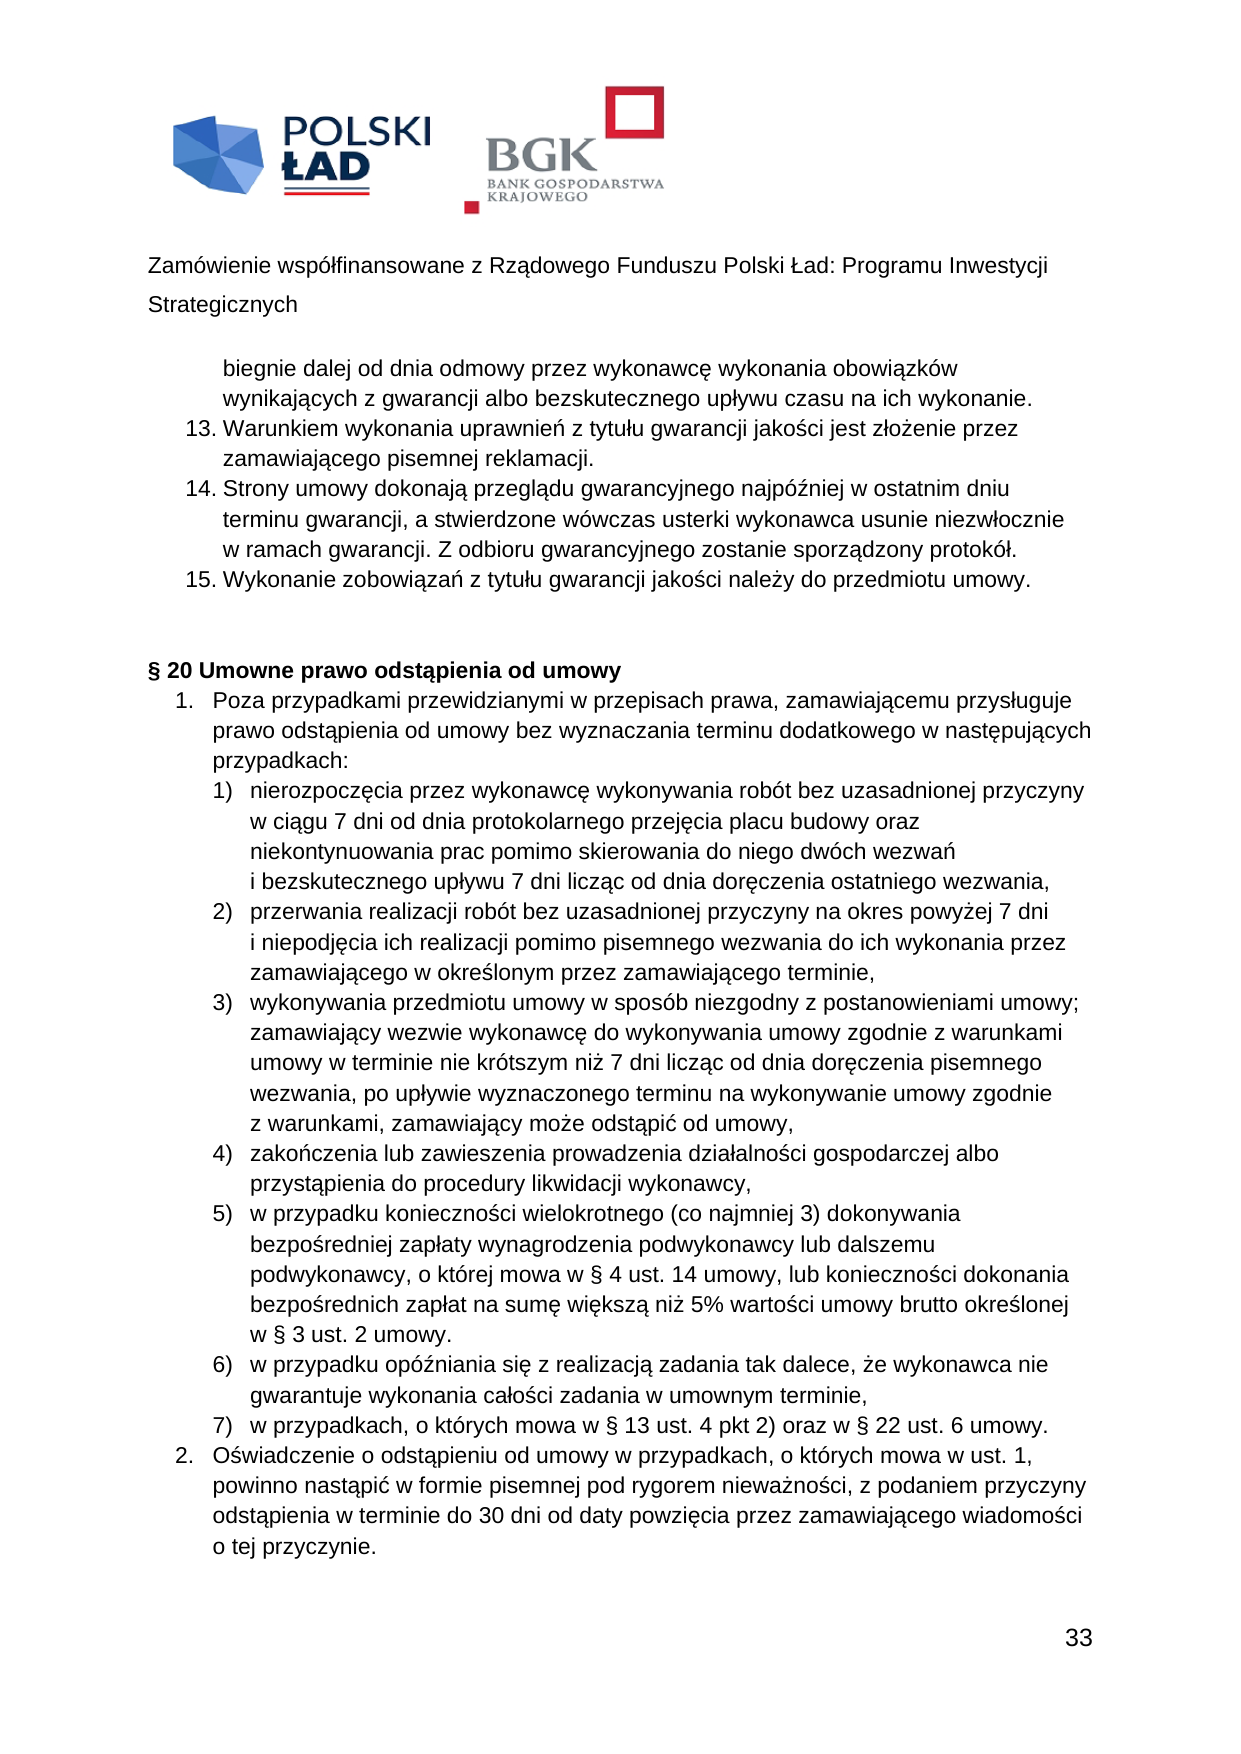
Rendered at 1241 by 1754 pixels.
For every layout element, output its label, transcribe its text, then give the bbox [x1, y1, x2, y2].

list wykonywania przedmiotu umowy w sposób niezgodny z postanowieniami umowy; zamawiający wezwie wykonawcę do wykonywania umowy zgodnie z warunkami umowy w terminie nie krótszym niż 7 dni licząc od dnia doręczenia pisemnego wezwania, po upływie wyznaczonego terminu na wykonywanie umowy zgodnie z warunkami, zamawiający może odstąpić od umowy, [212, 989, 1093, 1136]
list Oświadczenie o odstąpieniu od umowy w przypadkach, o których mowa w ust. 1, powinno nastąpić w formie pisemnej pod rygorem nieważności, z podaniem przyczyny odstąpienia w terminie do 30 dni od daty powzięcia przez zamawiającego wiadomości o tej przyczynie. [175, 1442, 1093, 1559]
list Warunkiem wykonania uprawnień z tytułu gwarancji jakości jest złożenie przez zamawiającego pisemnej reklamacji. [185, 415, 1093, 472]
list w przypadku opóźniania się z realizacją zadania tak dalece, że wykonawca nie gwarantuje wykonania całości zadania w umownym terminie, [212, 1351, 1093, 1408]
list Strony umowy dokonają przeglądu gwarancyjnego najpóźniej w ostatnim dniu terminu gwarancji, a stwierdzone wówczas usterki wykonawca usunie niezwłocznie w ramach gwarancji. Z odbioru gwarancyjnego zostanie sporządzony protokół. [185, 475, 1093, 562]
picture [148, 74, 688, 227]
list w przypadkach, o których mowa w § 13 ust. 4 pkt 2) oraz w § 22 ust. 6 umowy. [212, 1412, 1093, 1438]
list przerwania realizacji robót bez uzasadnionej przyczyny na okres powyżej 7 dni i niepodjęcia ich realizacji pomimo pisemnego wezwania do ich wykonania przez zamawiającego w określonym przez zamawiającego terminie, [212, 898, 1093, 985]
list Poza przypadkami przewidzianymi w przepisach prawa, zamawiającemu przysługuje prawo odstąpienia od umowy bez wyznaczania terminu dodatkowego w następujących przypadkach: [175, 687, 1093, 774]
text § 20 Umowne prawo odstąpienia od umowy [148, 657, 1093, 683]
list zakończenia lub zawieszenia prowadzenia działalności gospodarczej albo przystąpienia do procedury likwidacji wykonawcy, [212, 1140, 1093, 1197]
list Wykonanie zobowiązań z tytułu gwarancji jakości należy do przedmiotu umowy. [185, 566, 1093, 592]
list w przypadku konieczności wielokrotnego (co najmniej 3) dokonywania bezpośredniej zapłaty wynagrodzenia podwykonawcy lub dalszemu podwykonawcy, o której mowa w § 4 ust. 14 umowy, lub konieczności dokonania bezpośrednich zapłat na sumę większą niż 5% wartości umowy brutto określonej w § 3 ust. 2 umowy. [212, 1200, 1093, 1348]
list nierozpoczęcia przez wykonawcę wykonywania robót bez uzasadnionej przyczyny w ciągu 7 dni od dnia protokolarnego przejęcia placu budowy oraz niekontynuowania prac pomimo skierowania do niego dwóch wezwań i bezskutecznego upływu 7 dni licząc od dnia doręczenia ostatniego wezwania, [212, 777, 1093, 894]
